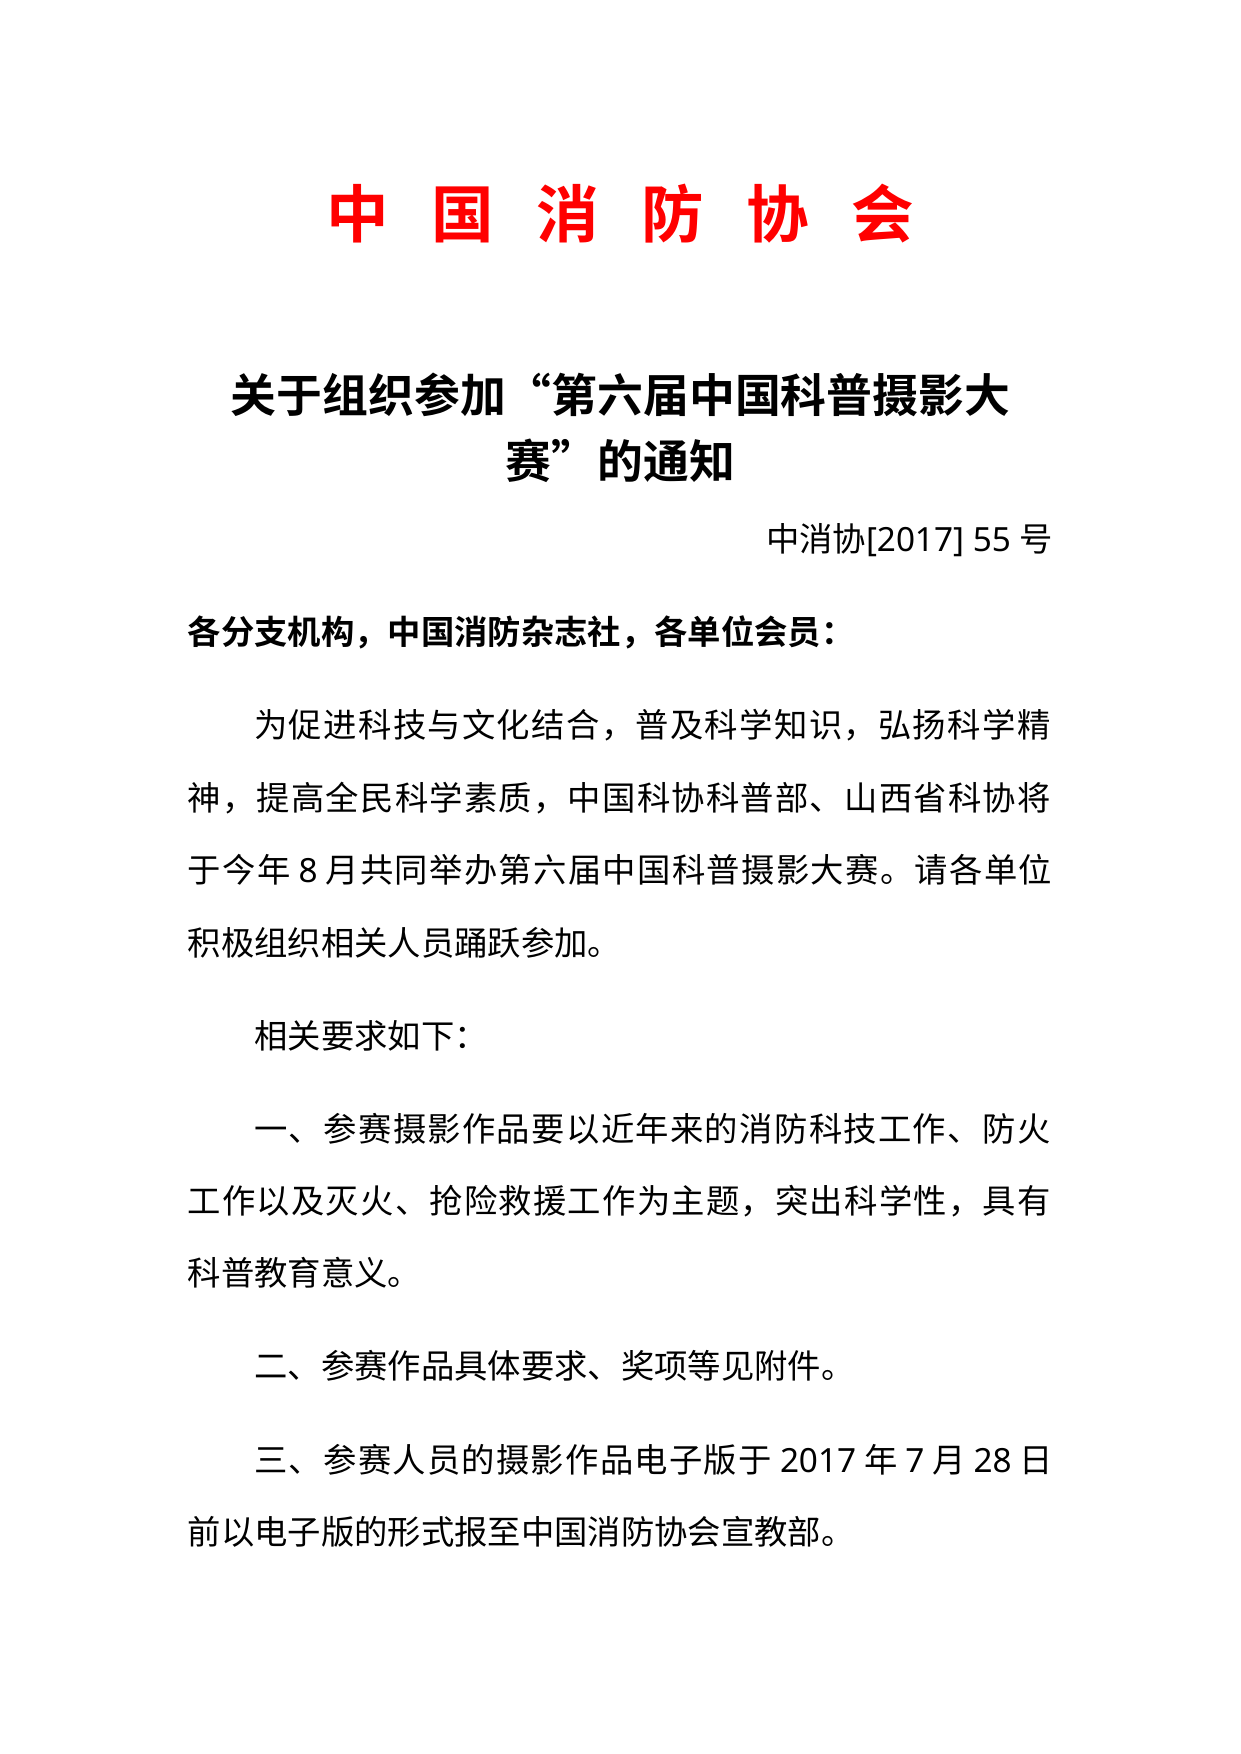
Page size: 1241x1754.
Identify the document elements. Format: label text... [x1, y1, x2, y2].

text 各分支机构，中国消防杂志社，各单位会员： [187, 606, 1053, 654]
text 中 国 消 防 协 会 [187, 164, 1053, 255]
text 中消协[2017] 55 号 [187, 513, 1053, 561]
text 关于组织参加“第六届中国科普摄影大赛”的通知 [187, 359, 1053, 492]
text 二、参赛作品具体要求、奖项等见附件。 [187, 1340, 1053, 1388]
text 三、参赛人员的摄影作品电子版于2017年7月28日前以电子版的形式报至中国消防协会宣教部。 [187, 1433, 1053, 1554]
text 一、参赛摄影作品要以近年来的消防科技工作、防火工作以及灭火、抢险救援工作为主题，突出科学性，具有科普教育意义。 [187, 1102, 1053, 1295]
text 相关要求如下： [187, 1009, 1053, 1058]
text 为促进科技与文化结合，普及科学知识，弘扬科学精神，提高全民科学素质，中国科协科普部、山西省科协将于今年8月共同举办第六届中国科普摄影大赛。请各单位积极组织相关人员踊跃参加。 [187, 699, 1053, 964]
